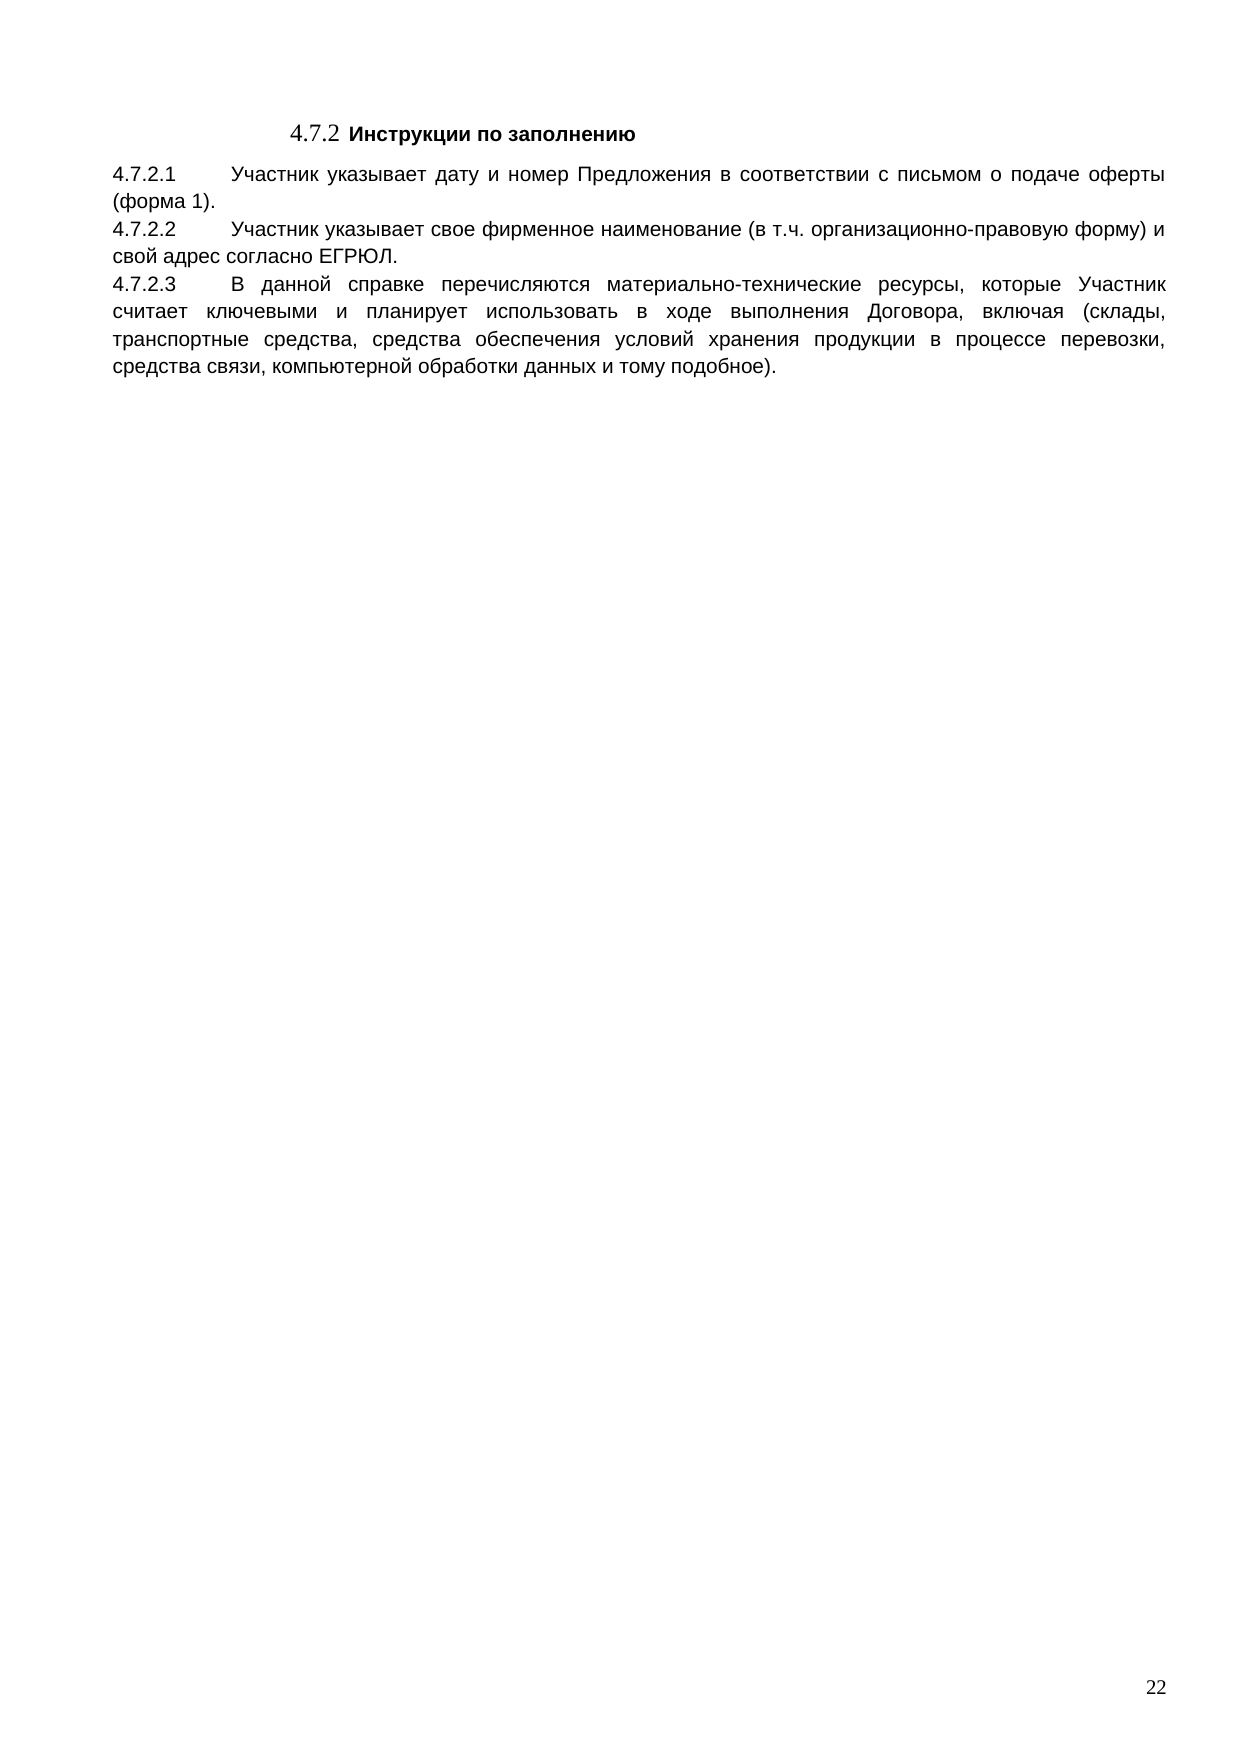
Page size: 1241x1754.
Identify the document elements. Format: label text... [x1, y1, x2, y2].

text Инструкции по заполнению [231, 118, 1167, 147]
text В данной справке перечисляются материально-технические ресурсы, которые Участник считает ключевыми и планирует использовать в ходе выполнения Договора, включая (склады, транспортные средства, средства обеспечения условий хранения продукции в процессе перевозки, средства связи, компьютерной обработки данных и тому подобное). [112, 271, 1167, 378]
text Участник указывает свое фирменное наименование (в т.ч. организационно-правовую форму) и свой адрес согласно ЕГРЮЛ. [112, 216, 1167, 268]
text Участник указывает дату и номер Предложения в соответствии с письмом о подаче оферты (форма 1). [112, 161, 1167, 213]
